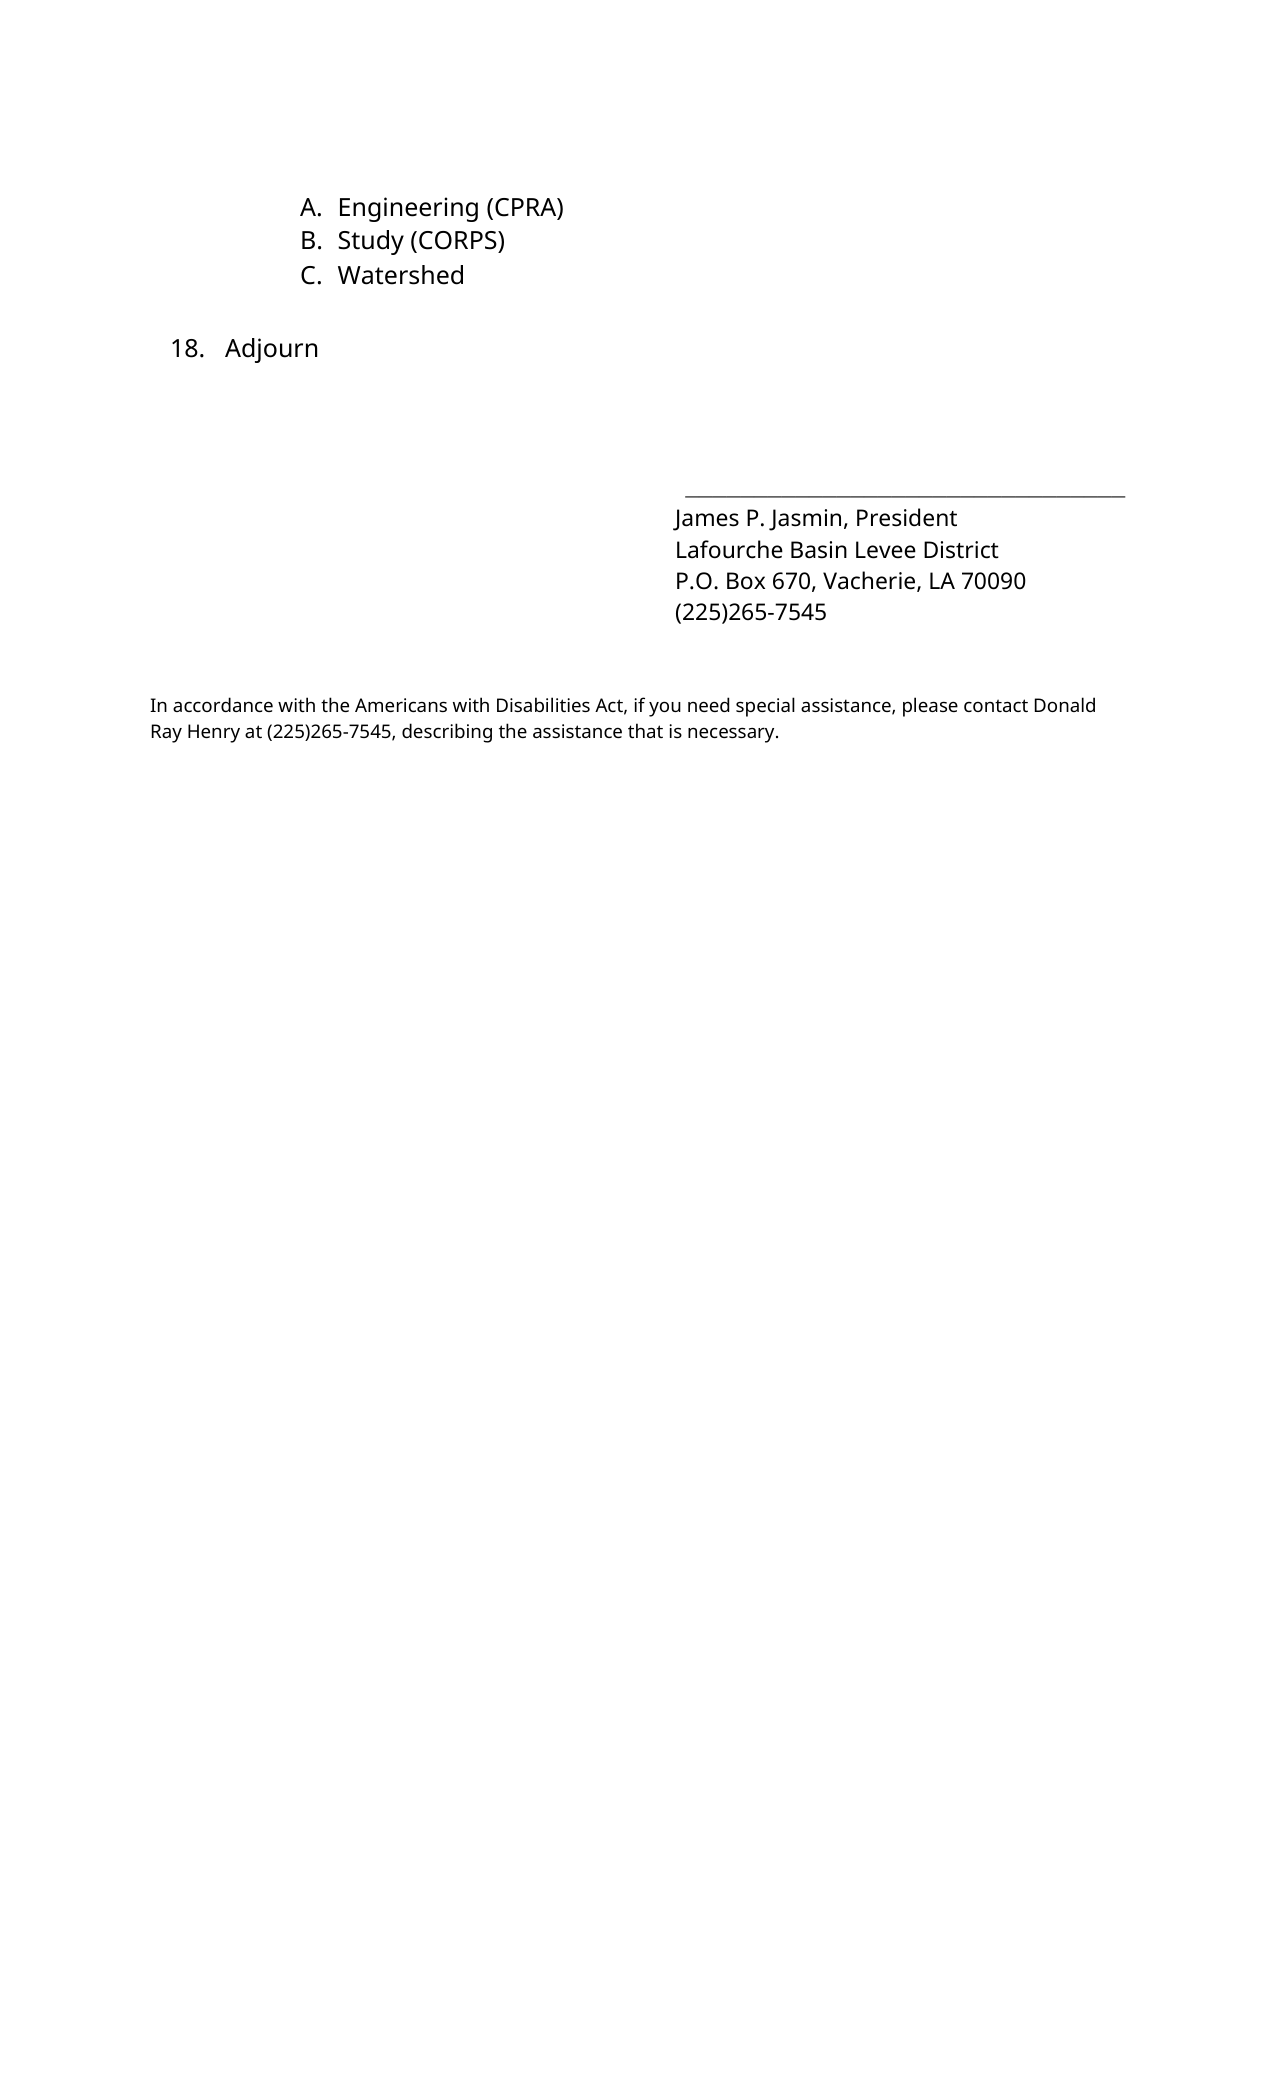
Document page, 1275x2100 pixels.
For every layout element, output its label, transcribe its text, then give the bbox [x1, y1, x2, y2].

list Watershed [300, 257, 1125, 291]
text Lafourche Basin Levee District [150, 534, 1125, 565]
text ________________________________ [150, 476, 1125, 502]
text (225)265-7545 [150, 596, 1125, 627]
text In accordance with the Americans with Disabilities Act, if you need special assistance, please contact Donald Ray Henry at (225)265-7545, describing the assistance that is necessary. [150, 693, 1125, 744]
list Study (CORPS) [300, 223, 1125, 257]
list Adjourn [187, 331, 1125, 364]
text P.O. Box 670, Vacherie, LA 70090 [150, 565, 1125, 596]
text James P. Jasmin, President [150, 502, 1125, 534]
list Engineering (CPRA) [300, 189, 1125, 223]
